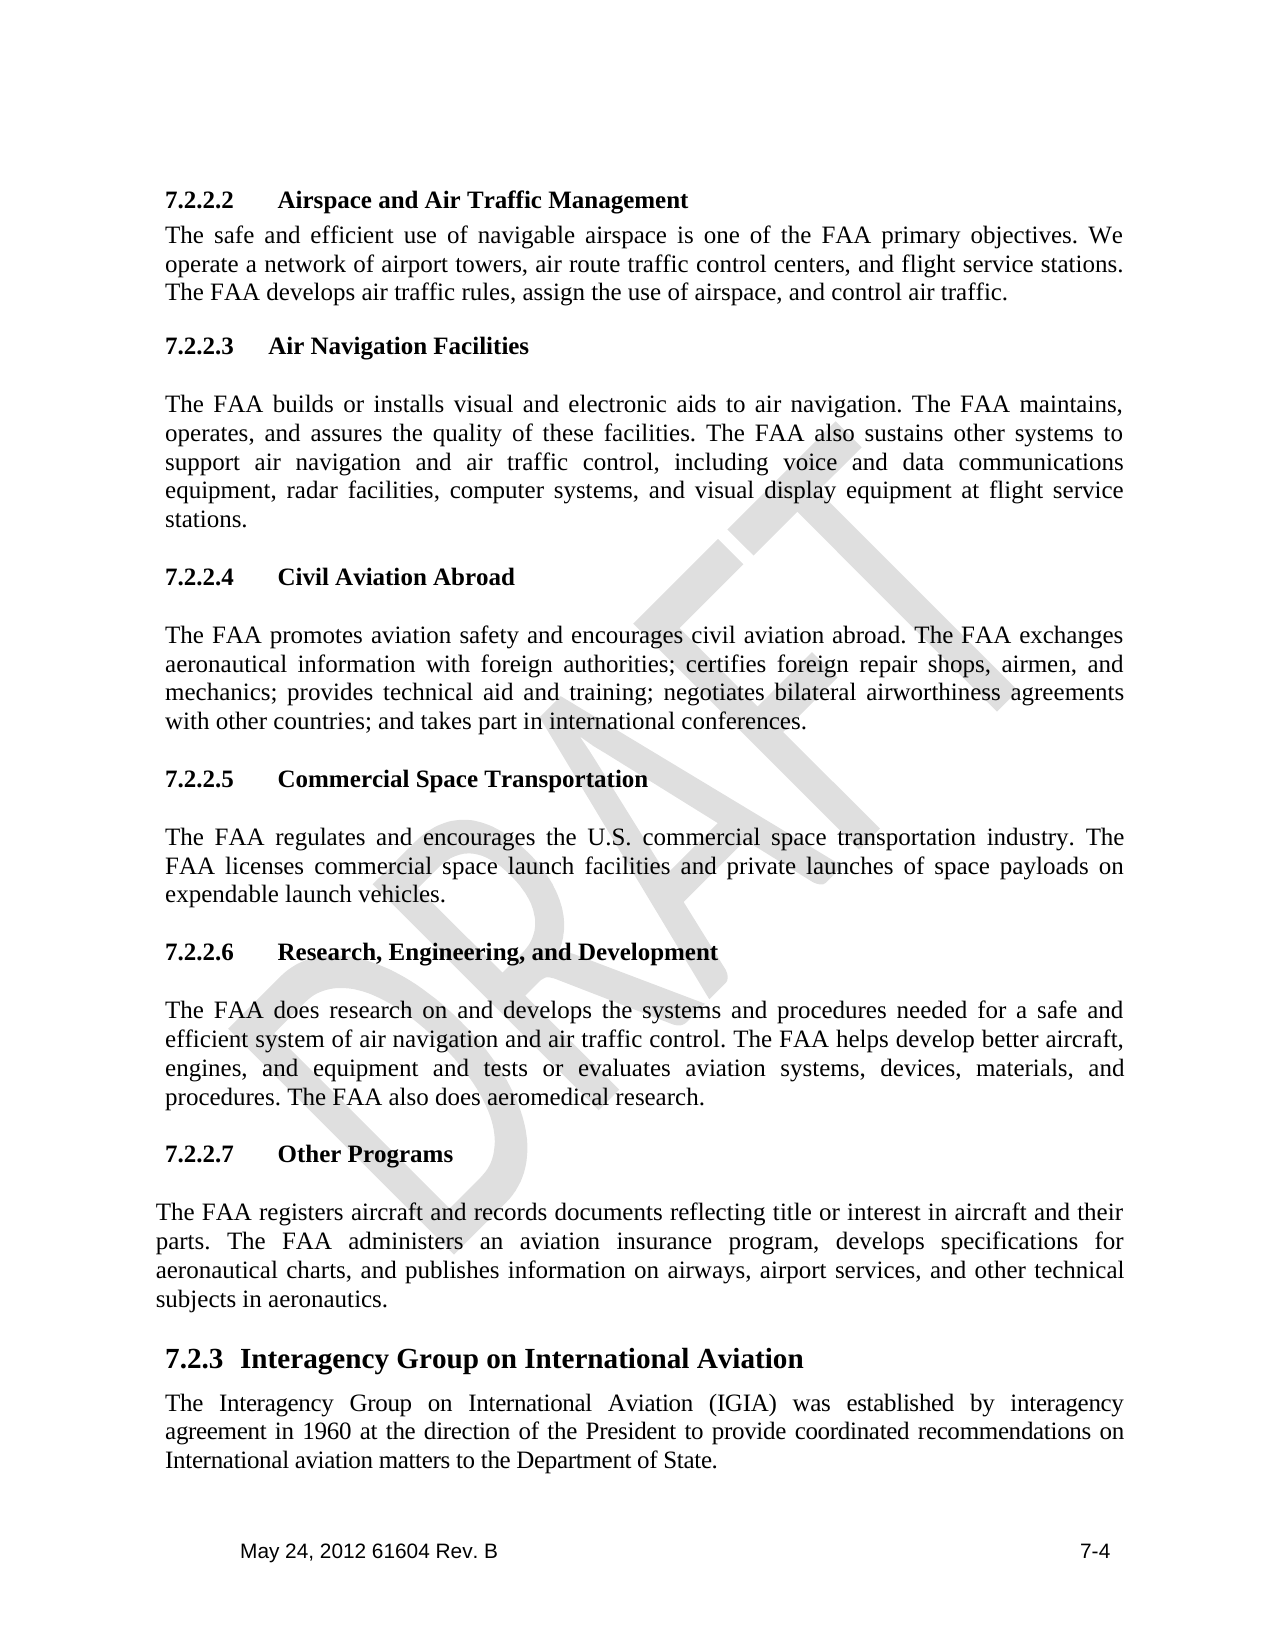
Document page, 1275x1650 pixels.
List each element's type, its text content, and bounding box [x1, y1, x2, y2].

text 7.2.2.4 Civil Aviation Abroad [165, 562, 1125, 591]
text 7.2.2.3 Air Navigation Facilities [165, 331, 1125, 360]
text The FAA promotes aviation safety and encourages civil aviation abroad. The FAA exchanges aeronautical information with foreign authorities; certifies foreign repair shops, airmen, and mechanics; provides technical aid and training; negotiates bilateral airworthiness agreements with other countries; and takes part in international conferences. [165, 620, 1125, 735]
text The FAA does research on and develops the systems and procedures needed for a safe and efficient system of air navigation and air traffic control. The FAA helps develop better aircraft, engines, and equipment and tests or evaluates aviation systems, devices, materials, and procedures. The FAA also does aeromedical research. [165, 995, 1125, 1110]
text The FAA regulates and encourages the U.S. commercial space transportation industry. The FAA licenses commercial space launch facilities and private launches of space payloads on expendable launch vehicles. [165, 822, 1125, 908]
text The FAA registers aircraft and records documents reflecting title or interest in aircraft and their parts. The FAA administers an aviation insurance program, develops specifications for aeronautical charts, and publishes information on airways, airport services, and other technical subjects in aeronautics. [156, 1197, 1125, 1312]
text 7.2.2.2 Airspace and Air Traffic Management [165, 185, 1125, 214]
text The Interagency Group on International Aviation (IGIA) was established by interagency agreement in 1960 at the direction of the President to provide coordinated recommendations on International aviation matters to the Department of State. [165, 1388, 1125, 1474]
text 7.2.2.5 Commercial Space Transportation [165, 764, 1125, 793]
text 7.2.3 Interagency Group on International Aviation [165, 1342, 1125, 1375]
text The FAA builds or installs visual and electronic aids to air navigation. The FAA maintains, operates, and assures the quality of these facilities. The FAA also sustains other systems to support air navigation and air traffic control, including voice and data communications equipment, radar facilities, computer systems, and visual display equipment at flight service stations. [165, 389, 1125, 533]
text 7.2.2.6 Research, Engineering, and Development [165, 937, 1125, 966]
text The safe and efficient use of navigable airspace is one of the FAA primary objectives. We operate a network of airport towers, air route traffic control centers, and flight service stations. The FAA develops air traffic rules, assign the use of airspace, and control air traffic. [165, 220, 1125, 306]
text 7.2.2.7 Other Programs [165, 1139, 1125, 1168]
